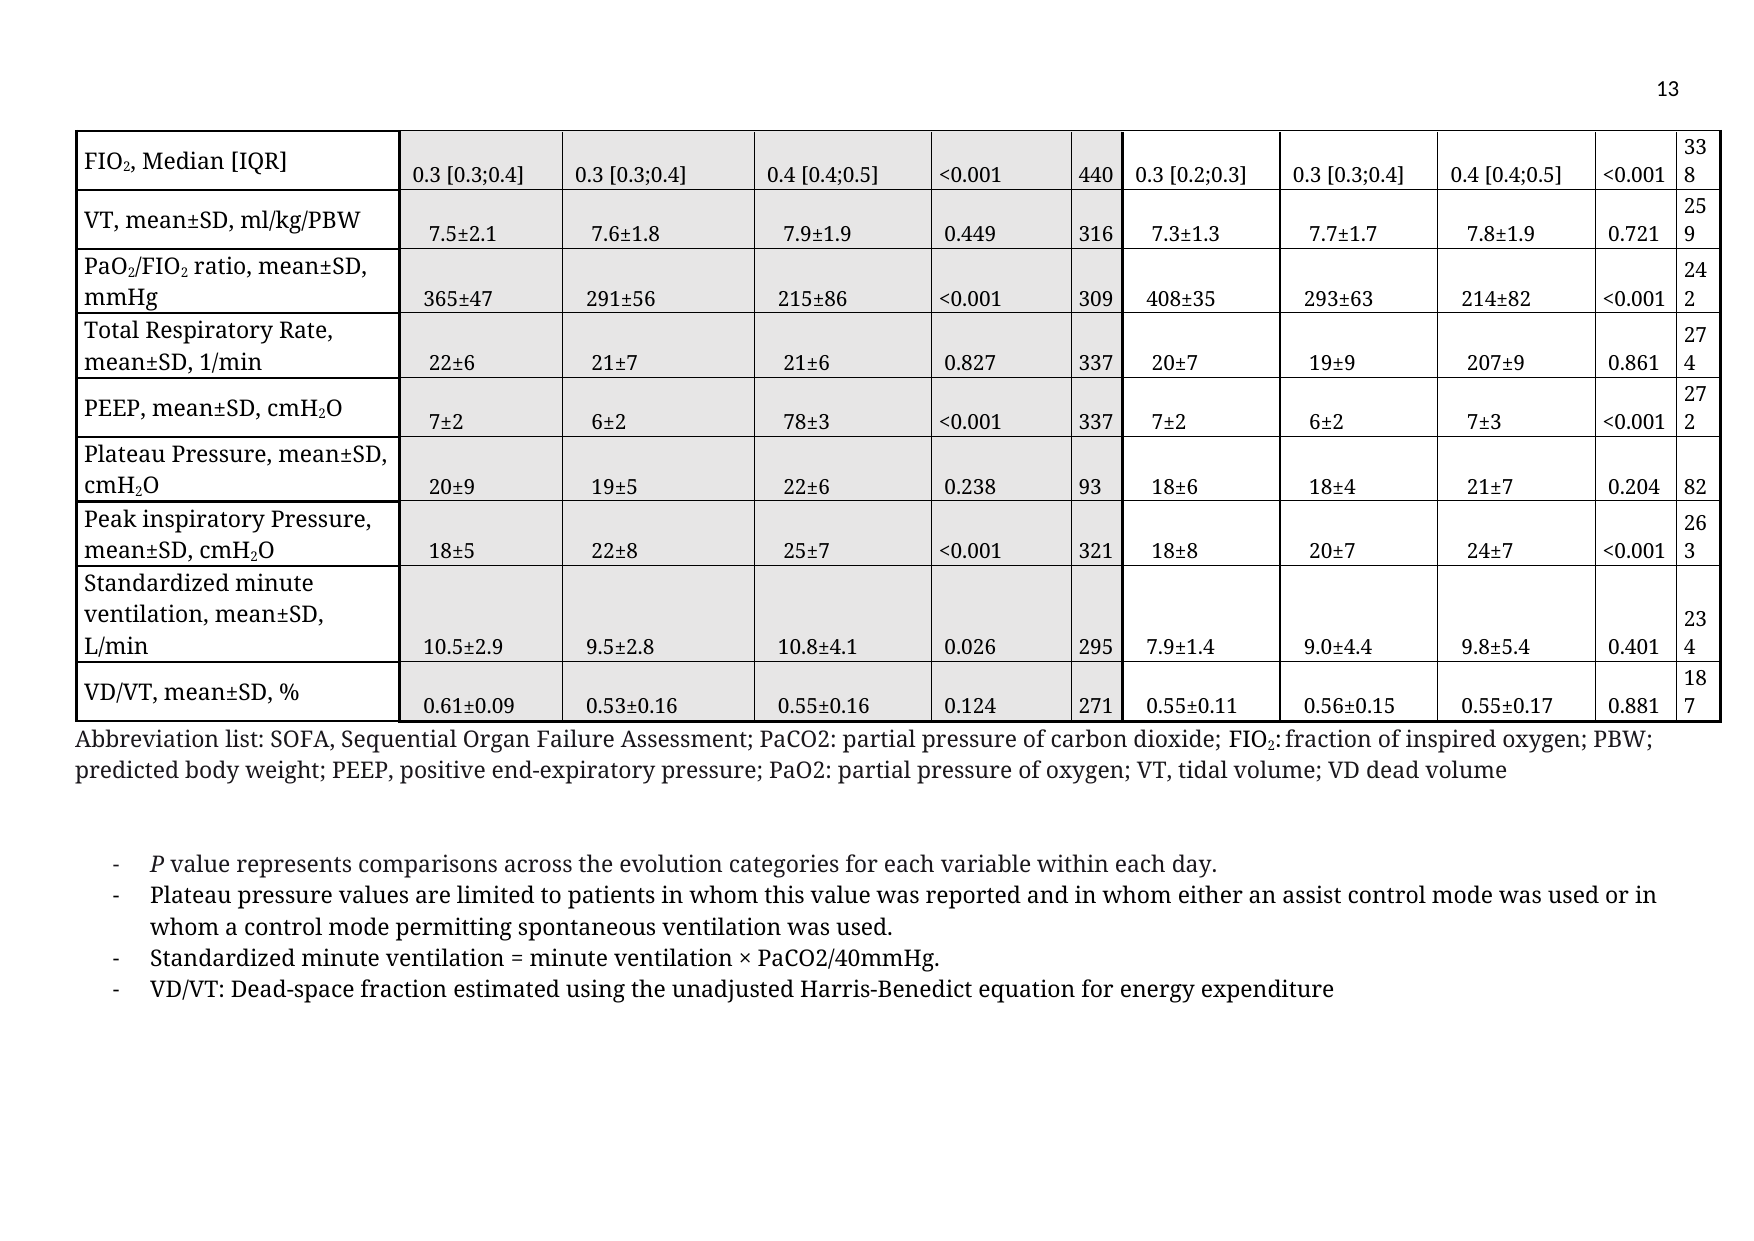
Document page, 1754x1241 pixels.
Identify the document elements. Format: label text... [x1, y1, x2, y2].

table_cell 7.3±1.3 [1124, 190, 1279, 248]
table_cell 365±47 [401, 249, 562, 312]
table_cell Peak inspiratory Pressure, mean±SD, cmH2O [78, 503, 398, 565]
table_cell 7±2 [401, 378, 562, 436]
table_cell 19±5 [563, 437, 754, 500]
table_cell 272 [1677, 378, 1719, 436]
table_cell 10.5±2.9 [401, 566, 562, 661]
table_cell <0.001 [1596, 378, 1676, 436]
table_cell 440 [1072, 131, 1122, 189]
table_cell <0.001 [1596, 501, 1676, 565]
table_cell VD/VT, mean±SD, % [78, 663, 398, 720]
table_cell 20±7 [1281, 501, 1437, 565]
table_cell 19±9 [1281, 313, 1437, 377]
table_cell 0.56±0.15 [1281, 662, 1437, 720]
table_cell 0.55±0.16 [755, 662, 931, 720]
table_cell 0.881 [1596, 662, 1676, 720]
table_cell 10.8±4.1 [755, 566, 931, 661]
table_cell 82 [1677, 437, 1719, 500]
table_cell FIO2, Median [IQR] [78, 132, 398, 189]
table_cell 0.3 [0.3;0.4] [563, 131, 754, 189]
table_cell 0.238 [932, 437, 1071, 500]
table_cell 321 [1072, 501, 1121, 565]
list Plateau pressure values are limited to patients in whom this value was reported and in whom either an assist control mode was used or in whom a control mode permitting spontaneous ventilation was used. [112, 879, 1679, 942]
table_cell 0.124 [932, 662, 1071, 720]
table_cell <0.001 [932, 249, 1071, 312]
table_cell 187 [1677, 662, 1719, 720]
table_cell PaO2/FIO2 ratio, mean±SD, mmHg [78, 250, 398, 312]
table_cell <0.001 [1596, 249, 1676, 312]
table_cell 7.8±1.9 [1438, 190, 1595, 248]
table_cell <0.001 [932, 501, 1071, 565]
table_cell 7.9±1.9 [755, 190, 931, 248]
table_cell 7.5±2.1 [401, 190, 562, 248]
table_cell 0.204 [1596, 437, 1676, 500]
table_cell 0.401 [1596, 566, 1676, 661]
table_cell 242 [1677, 249, 1719, 312]
table_cell 21±6 [755, 313, 931, 377]
table_cell 0.53±0.16 [563, 662, 754, 720]
table_cell 6±2 [1281, 378, 1437, 436]
table_cell 18±5 [401, 501, 562, 565]
table_cell 25±7 [755, 501, 931, 565]
table_cell 22±8 [563, 501, 754, 565]
table_cell 0.3 [0.2;0.3] [1124, 131, 1280, 189]
table_cell 295 [1072, 566, 1121, 661]
table_cell 21±7 [1438, 437, 1595, 500]
table_cell Standardized minute ventilation, mean±SD, L/min [78, 567, 398, 661]
table_cell 207±9 [1438, 313, 1595, 377]
table_cell 7.6±1.8 [563, 190, 754, 248]
table_cell 18±8 [1124, 501, 1279, 565]
table_cell 7±3 [1438, 378, 1595, 436]
table_cell <0.001 [932, 131, 1071, 189]
table_cell VT, mean±SD, ml/kg/PBW [78, 191, 398, 248]
table_cell 338 [1677, 131, 1719, 189]
table_cell 7±2 [1124, 378, 1279, 436]
table_cell 263 [1677, 501, 1719, 565]
table_cell 18±6 [1124, 437, 1279, 500]
table_cell 291±56 [563, 249, 754, 312]
list VD/VT: Dead-space fraction estimated using the unadjusted Harris-Benedict equation for energy expenditure [112, 973, 1679, 1004]
table_cell 274 [1677, 313, 1719, 377]
table_cell 9.8±5.4 [1438, 566, 1595, 661]
table_cell 18±4 [1281, 437, 1437, 500]
table_cell 0.861 [1596, 313, 1676, 377]
table_cell 22±6 [401, 313, 562, 377]
table_cell <0.001 [932, 378, 1071, 436]
table_cell 20±9 [401, 437, 562, 500]
table_cell 337 [1072, 378, 1121, 436]
table_cell 0.61±0.09 [401, 662, 562, 720]
table_cell 0.721 [1596, 190, 1676, 248]
table_cell 214±82 [1438, 249, 1595, 312]
table_cell 408±35 [1124, 249, 1279, 312]
list P value represents comparisons across the evolution categories for each variable within each day. [112, 848, 1679, 879]
table_cell 9.5±2.8 [563, 566, 754, 661]
table_cell 0.55±0.11 [1124, 662, 1279, 720]
table_cell 309 [1072, 249, 1121, 312]
table_cell 234 [1677, 566, 1719, 661]
table_cell 9.0±4.4 [1281, 566, 1437, 661]
table_cell 24±7 [1438, 501, 1595, 565]
table_cell 337 [1072, 313, 1121, 377]
table_cell 0.3 [0.3;0.4] [1281, 131, 1437, 189]
table_cell 0.026 [932, 566, 1071, 661]
table_cell 21±7 [563, 313, 754, 377]
table_cell 316 [1072, 190, 1121, 248]
table_cell 0.3 [0.3;0.4] [401, 131, 562, 189]
text Abbreviation list: SOFA, Sequential Organ Failure Assessment; PaCO2: partial pressure of carbon dioxide; FIO2: fraction of inspired oxygen; PBW; predicted body weight; PEEP, positive end-expiratory pressure; PaO2: partial pressure of oxygen; VT, tidal volume; VD dead volume [75, 723, 1679, 785]
table_cell 0.449 [932, 190, 1071, 248]
table_cell Plateau Pressure, mean±SD, cmH2O [78, 438, 398, 500]
table_cell <0.001 [1596, 131, 1676, 189]
list Standardized minute ventilation = minute ventilation × PaCO2/40mmHg. [112, 942, 1679, 973]
table_cell 259 [1677, 190, 1719, 248]
table_cell 6±2 [563, 378, 754, 436]
table_cell PEEP, mean±SD, cmH2O [78, 379, 398, 436]
table_cell 78±3 [755, 378, 931, 436]
table_cell Total Respiratory Rate, mean±SD, 1/min [78, 314, 398, 377]
table_cell 7.9±1.4 [1124, 566, 1279, 661]
table_cell 0.4 [0.4;0.5] [755, 131, 931, 189]
table_cell 0.55±0.17 [1438, 662, 1595, 720]
table_cell 0.827 [932, 313, 1071, 377]
table_cell 215±86 [755, 249, 931, 312]
table_cell 7.7±1.7 [1281, 190, 1437, 248]
table_cell 293±63 [1281, 249, 1437, 312]
table_cell 93 [1072, 437, 1121, 500]
table_cell 22±6 [755, 437, 931, 500]
table_cell 271 [1072, 662, 1121, 720]
table_cell 20±7 [1124, 313, 1279, 377]
table_cell 0.4 [0.4;0.5] [1438, 131, 1595, 189]
